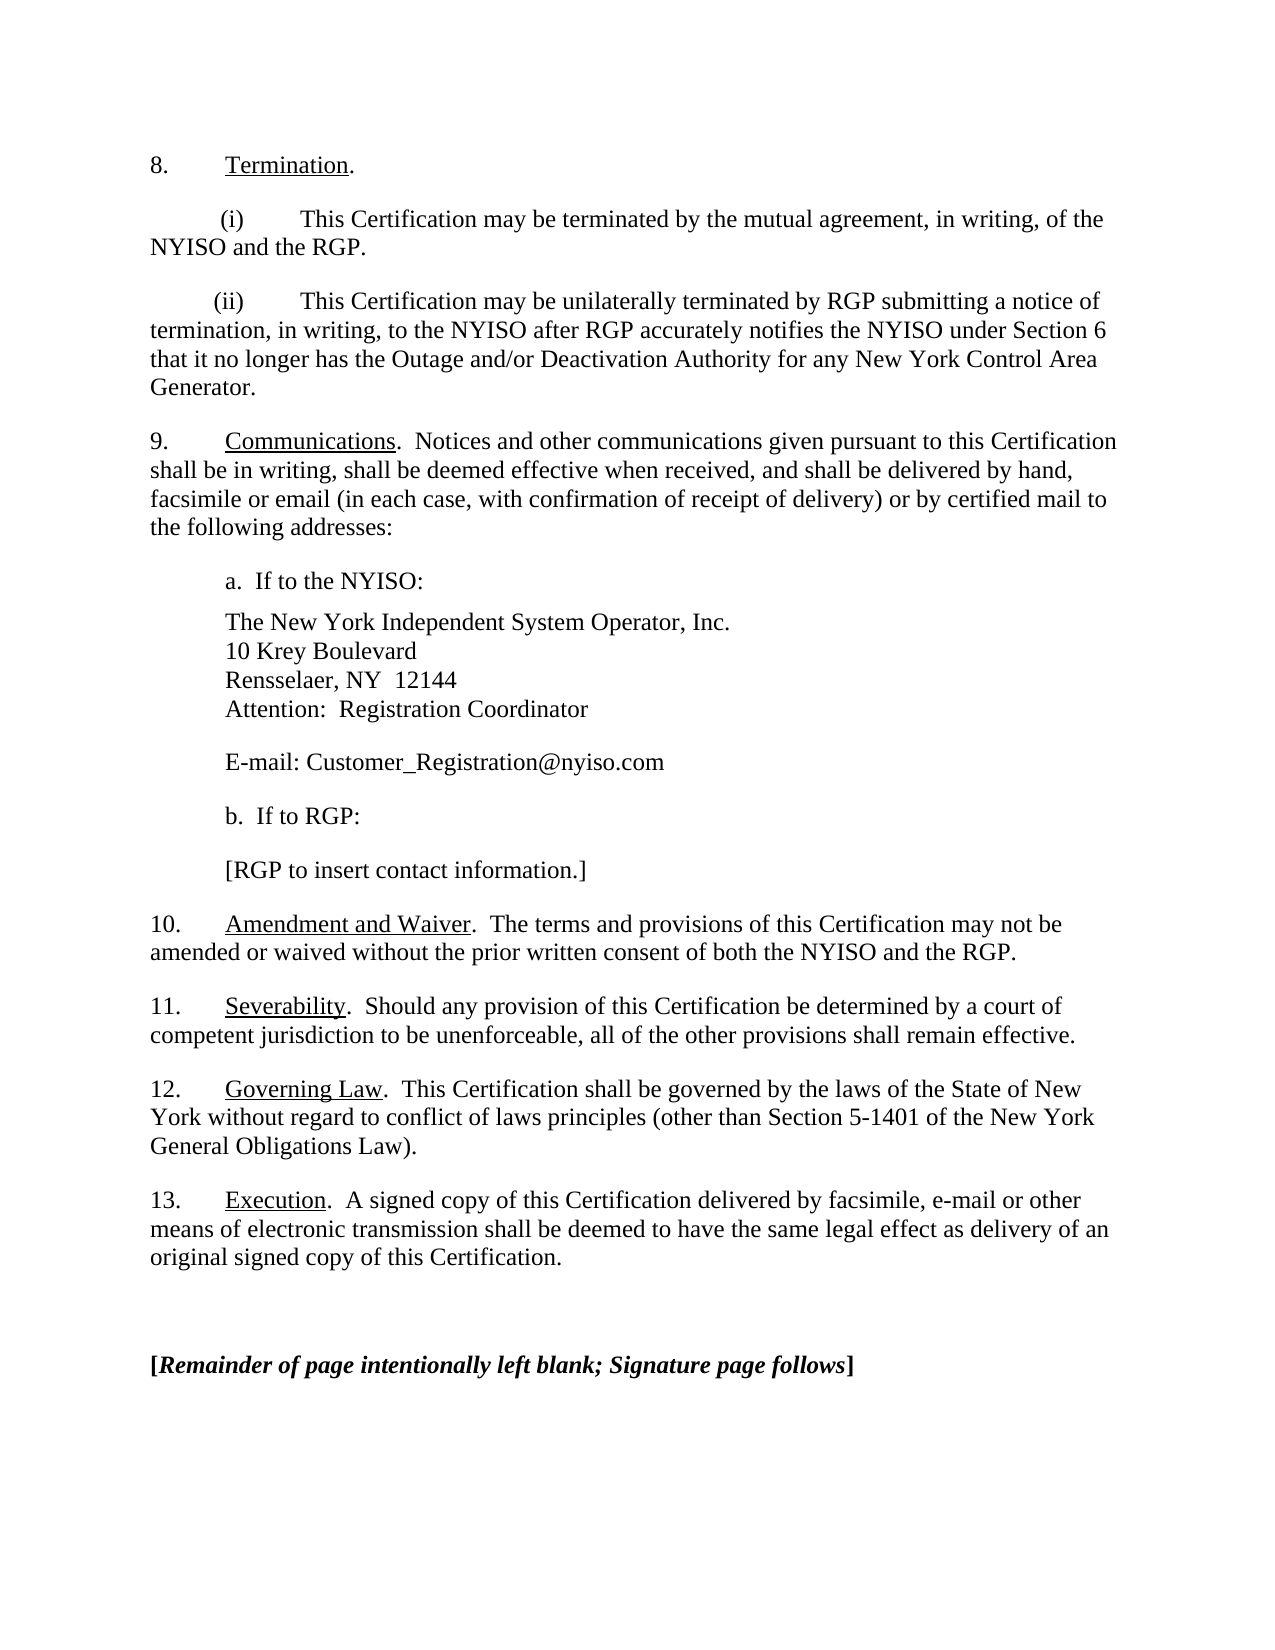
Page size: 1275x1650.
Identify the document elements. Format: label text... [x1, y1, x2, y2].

list This Certification may be terminated by the mutual agreement, in writing, of the NYISO and the RGP. [150, 204, 1125, 261]
text b. If to RGP: [150, 801, 1125, 830]
text a. If to the NYISO: [150, 566, 1125, 595]
list Governing Law. This Certification shall be governed by the laws of the State of New York without regard to conflict of laws principles (other than Section 5-1401 of the New York General Obligations Law). [150, 1074, 1125, 1160]
text Rensselaer, NY 12144 [150, 665, 1125, 694]
list Amendment and Waiver. The terms and provisions of this Certification may not be amended or waived without the prior written consent of both the NYISO and the RGP. [150, 909, 1125, 966]
list Communications. Notices and other communications given pursuant to this Certification shall be in writing, shall be deemed effective when received, and shall be delivered by hand, facsimile or email (in each case, with confirmation of receipt of delivery) or by certified mail to the following addresses: [150, 426, 1125, 541]
list Termination. [150, 150, 1125, 179]
list Execution. A signed copy of this Certification delivered by facsimile, e-mail or other means of electronic transmission shall be deemed to have the same legal effect as delivery of an original signed copy of this Certification. [150, 1185, 1125, 1271]
text Attention: Registration Coordinator [150, 694, 1125, 722]
text [Remainder of page intentionally left blank; Signature page follows] [150, 1350, 1125, 1379]
text [RGP to insert contact information.] [225, 855, 1125, 884]
text E-mail: Customer_Registration@nyiso.com [150, 747, 1125, 776]
list Severability. Should any provision of this Certification be determined by a court of competent jurisdiction to be unenforceable, all of the other provisions shall remain effective. [150, 991, 1125, 1049]
text The New York Independent System Operator, Inc. [150, 607, 1125, 636]
text 10 Krey Boulevard [150, 636, 1125, 665]
list This Certification may be unilaterally terminated by RGP submitting a notice of termination, in writing, to the NYISO after RGP accurately notifies the NYISO under Section 6 that it no longer has the Outage and/or Deactivation Authority for any New York Control Area Generator. [150, 286, 1125, 401]
